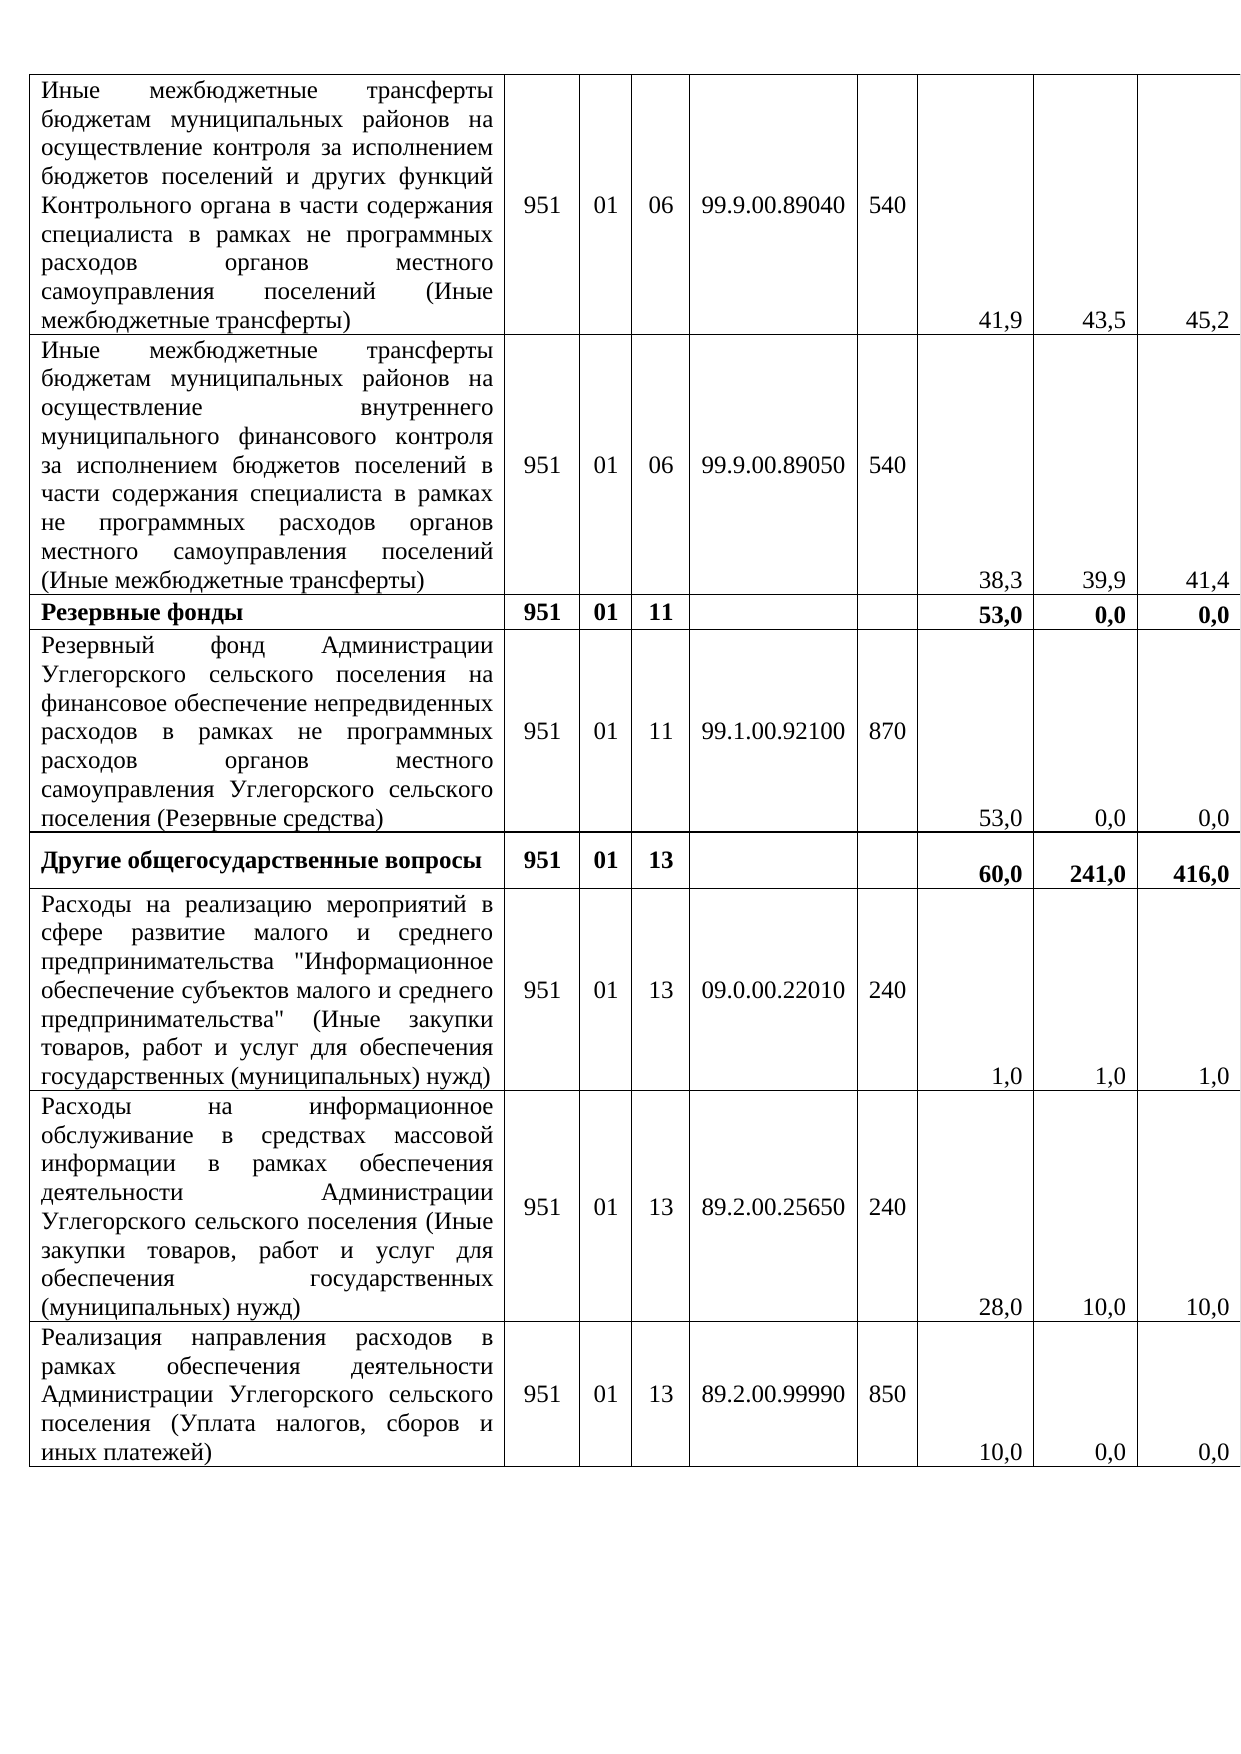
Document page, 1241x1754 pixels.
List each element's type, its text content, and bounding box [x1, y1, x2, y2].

table_cell 01 [580, 1091, 631, 1321]
table_cell Расходы на информационное обслуживание в средствах массовой информации в рамках обеспечения деятельности Администрации Углегорского сельского поселения (Иные закупки товаров, работ и услуг для обеспечения государственных (муниципальных) нужд) [30, 1091, 504, 1321]
table_cell [858, 595, 917, 629]
table_cell 11 [632, 595, 689, 629]
table_cell 01 [580, 1322, 631, 1466]
table_cell 53,0 [918, 630, 1033, 831]
table_cell 99.1.00.92100 [690, 630, 857, 831]
table_cell 870 [858, 630, 917, 831]
table_cell 01 [580, 630, 631, 831]
table_cell [858, 833, 917, 888]
table_cell 01 [580, 75, 631, 334]
table_cell Резервный фонд Администрации Углегорского сельского поселения на финансовое обеспечение непредвиденных расходов в рамках не программных расходов органов местного самоуправления Углегорского сельского поселения (Резервные средства) [30, 630, 504, 831]
table_cell Другие общегосударственные вопросы [30, 833, 504, 888]
table_cell 951 [505, 1091, 579, 1321]
table_cell 416,0 [1138, 833, 1240, 888]
table_cell Иные межбюджетные трансферты бюджетам муниципальных районов на осуществление внутреннего муниципального финансового контроля за исполнением бюджетов поселений в части содержания специалиста в рамках не программных расходов органов местного самоуправления поселений (Иные межбюджетные трансферты) [30, 335, 504, 593]
table_cell 240 [858, 1091, 917, 1321]
table_cell 06 [632, 75, 689, 334]
table_cell 540 [858, 75, 917, 334]
table_cell 89.2.00.99990 [690, 1322, 857, 1466]
table_cell 99.9.00.89050 [690, 335, 857, 593]
table_cell Иные межбюджетные трансферты бюджетам муниципальных районов на осуществление контроля за исполнением бюджетов поселений и других функций Контрольного органа в части содержания специалиста в рамках не программных расходов органов местного самоуправления поселений (Иные межбюджетные трансферты) [30, 75, 504, 334]
table_cell 0,0 [1034, 1322, 1137, 1466]
table_cell 13 [632, 1322, 689, 1466]
table_cell 11 [632, 630, 689, 831]
table_cell 39,9 [1034, 335, 1137, 593]
table_cell 10,0 [1138, 1091, 1240, 1321]
table_cell 01 [580, 833, 631, 888]
table_cell 1,0 [1034, 889, 1137, 1090]
table_cell 60,0 [918, 833, 1033, 888]
table_cell 38,3 [918, 335, 1033, 593]
table_cell 45,2 [1138, 75, 1240, 334]
table_cell Расходы на реализацию мероприятий в сфере развитие малого и среднего предпринимательства "Информационное обеспечение субъектов малого и среднего предпринимательства" (Иные закупки товаров, работ и услуг для обеспечения государственных (муниципальных) нужд) [30, 889, 504, 1090]
table_cell 951 [505, 1322, 579, 1466]
table_cell 0,0 [1034, 630, 1137, 831]
table_cell 540 [858, 335, 917, 593]
table_cell Резервные фонды [30, 595, 504, 629]
table_cell 06 [632, 335, 689, 593]
table_cell 53,0 [918, 595, 1033, 629]
table_cell 99.9.00.89040 [690, 75, 857, 334]
table_cell 951 [505, 833, 579, 888]
table_cell 10,0 [1034, 1091, 1137, 1321]
table_cell 13 [632, 833, 689, 888]
table_cell 1,0 [1138, 889, 1240, 1090]
table_cell 240 [858, 889, 917, 1090]
table_cell [690, 833, 857, 888]
table_cell 89.2.00.25650 [690, 1091, 857, 1321]
table_cell 01 [580, 335, 631, 593]
table_cell [690, 595, 857, 629]
table_cell 0,0 [1034, 595, 1137, 629]
table_cell 13 [632, 889, 689, 1090]
table_cell 01 [580, 595, 631, 629]
table_cell 951 [505, 889, 579, 1090]
table_cell 41,4 [1138, 335, 1240, 593]
table_cell 41,9 [918, 75, 1033, 334]
table_cell 951 [505, 630, 579, 831]
table_cell 13 [632, 1091, 689, 1321]
table_cell 01 [580, 889, 631, 1090]
table_cell 0,0 [1138, 630, 1240, 831]
table_cell 28,0 [918, 1091, 1033, 1321]
table_cell 951 [505, 75, 579, 334]
table_cell Реализация направления расходов в рамках обеспечения деятельности Администрации Углегорского сельского поселения (Уплата налогов, сборов и иных платежей) [30, 1322, 504, 1466]
table_cell 09.0.00.22010 [690, 889, 857, 1090]
table_cell 0,0 [1138, 595, 1240, 629]
table_cell 0,0 [1138, 1322, 1240, 1466]
table_cell 951 [505, 595, 579, 629]
table_cell 1,0 [918, 889, 1033, 1090]
table_cell 951 [505, 335, 579, 593]
table_cell 43,5 [1034, 75, 1137, 334]
table_cell 10,0 [918, 1322, 1033, 1466]
table_cell 241,0 [1034, 833, 1137, 888]
table_cell 850 [858, 1322, 917, 1466]
